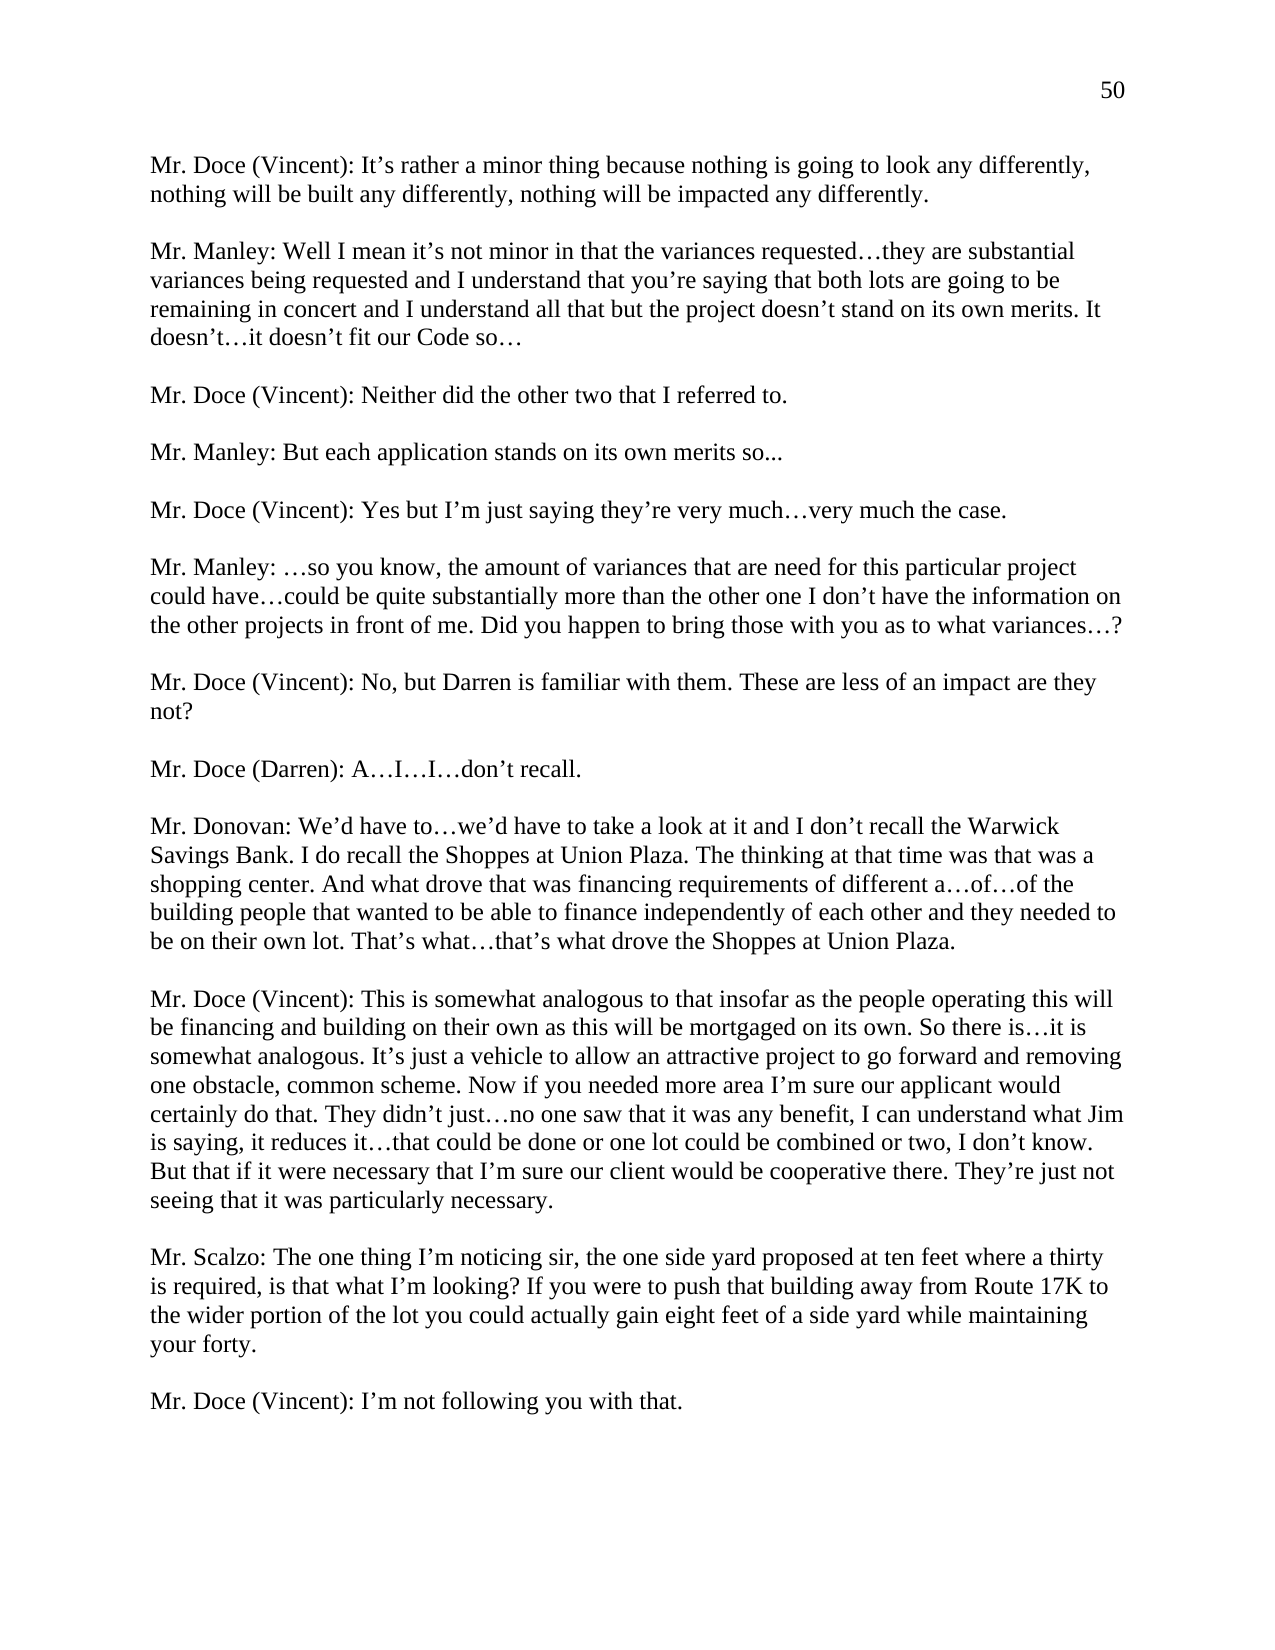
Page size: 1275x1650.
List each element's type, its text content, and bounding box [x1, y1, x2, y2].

text Mr. Scalzo: The one thing I’m noticing sir, the one side yard proposed at ten feet where a thirty is required, is that what I’m looking? If you were to push that building away from Route 17K to the wider portion of the lot you could actually gain eight feet of a side yard while maintaining your forty. [150, 1242, 1125, 1357]
text Mr. Doce (Vincent): No, but Darren is familiar with them. These are less of an impact are they not? [150, 667, 1125, 725]
text Mr. Doce (Vincent): I’m not following you with that. [150, 1386, 1125, 1415]
text Mr. Manley: Well I mean it’s not minor in that the variances requested…they are substantial variances being requested and I understand that you’re saying that both lots are going to be remaining in concert and I understand all that but the project doesn’t stand on its own merits. It doesn’t…it doesn’t fit our Code so… [150, 236, 1125, 351]
text Mr. Doce (Vincent): This is somewhat analogous to that insofar as the people operating this will be financing and building on their own as this will be mortgaged on its own. So there is…it is somewhat analogous. It’s just a vehicle to allow an attractive project to go forward and removing one obstacle, common scheme. Now if you needed more area I’m sure our applicant would certainly do that. They didn’t just…no one saw that it was any benefit, I can understand what Jim is saying, it reduces it…that could be done or one lot could be combined or two, I don’t know. But that if it were necessary that I’m sure our client would be cooperative there. They’re just not seeing that it was particularly necessary. [150, 984, 1125, 1214]
text Mr. Manley: …so you know, the amount of variances that are need for this particular project could have…could be quite substantially more than the other one I don’t have the information on the other projects in front of me. Did you happen to bring those with you as to what variances…? [150, 552, 1125, 639]
text Mr. Manley: But each application stands on its own merits so... [150, 437, 1125, 466]
text Mr. Doce (Darren): A…I…I…don’t recall. Mr. Donovan: We’d have to…we’d have to take a look at it and I don’t recall the Warwick Savings Bank. I do recall the Shoppes at Union Plaza. The thinking at that time was that was a shopping center. And what drove that was financing requirements of different a…of…of the building people that wanted to be able to finance independently of each other and they needed to be on their own lot. That’s what…that’s what drove the Shoppes at Union Plaza. [150, 754, 1125, 955]
text Mr. Doce (Vincent): It’s rather a minor thing because nothing is going to look any differently, nothing will be built any differently, nothing will be impacted any differently. [150, 150, 1125, 207]
text Mr. Doce (Vincent): Neither did the other two that I referred to. [150, 380, 1125, 409]
text Mr. Doce (Vincent): Yes but I’m just saying they’re very much…very much the case. [150, 495, 1125, 524]
